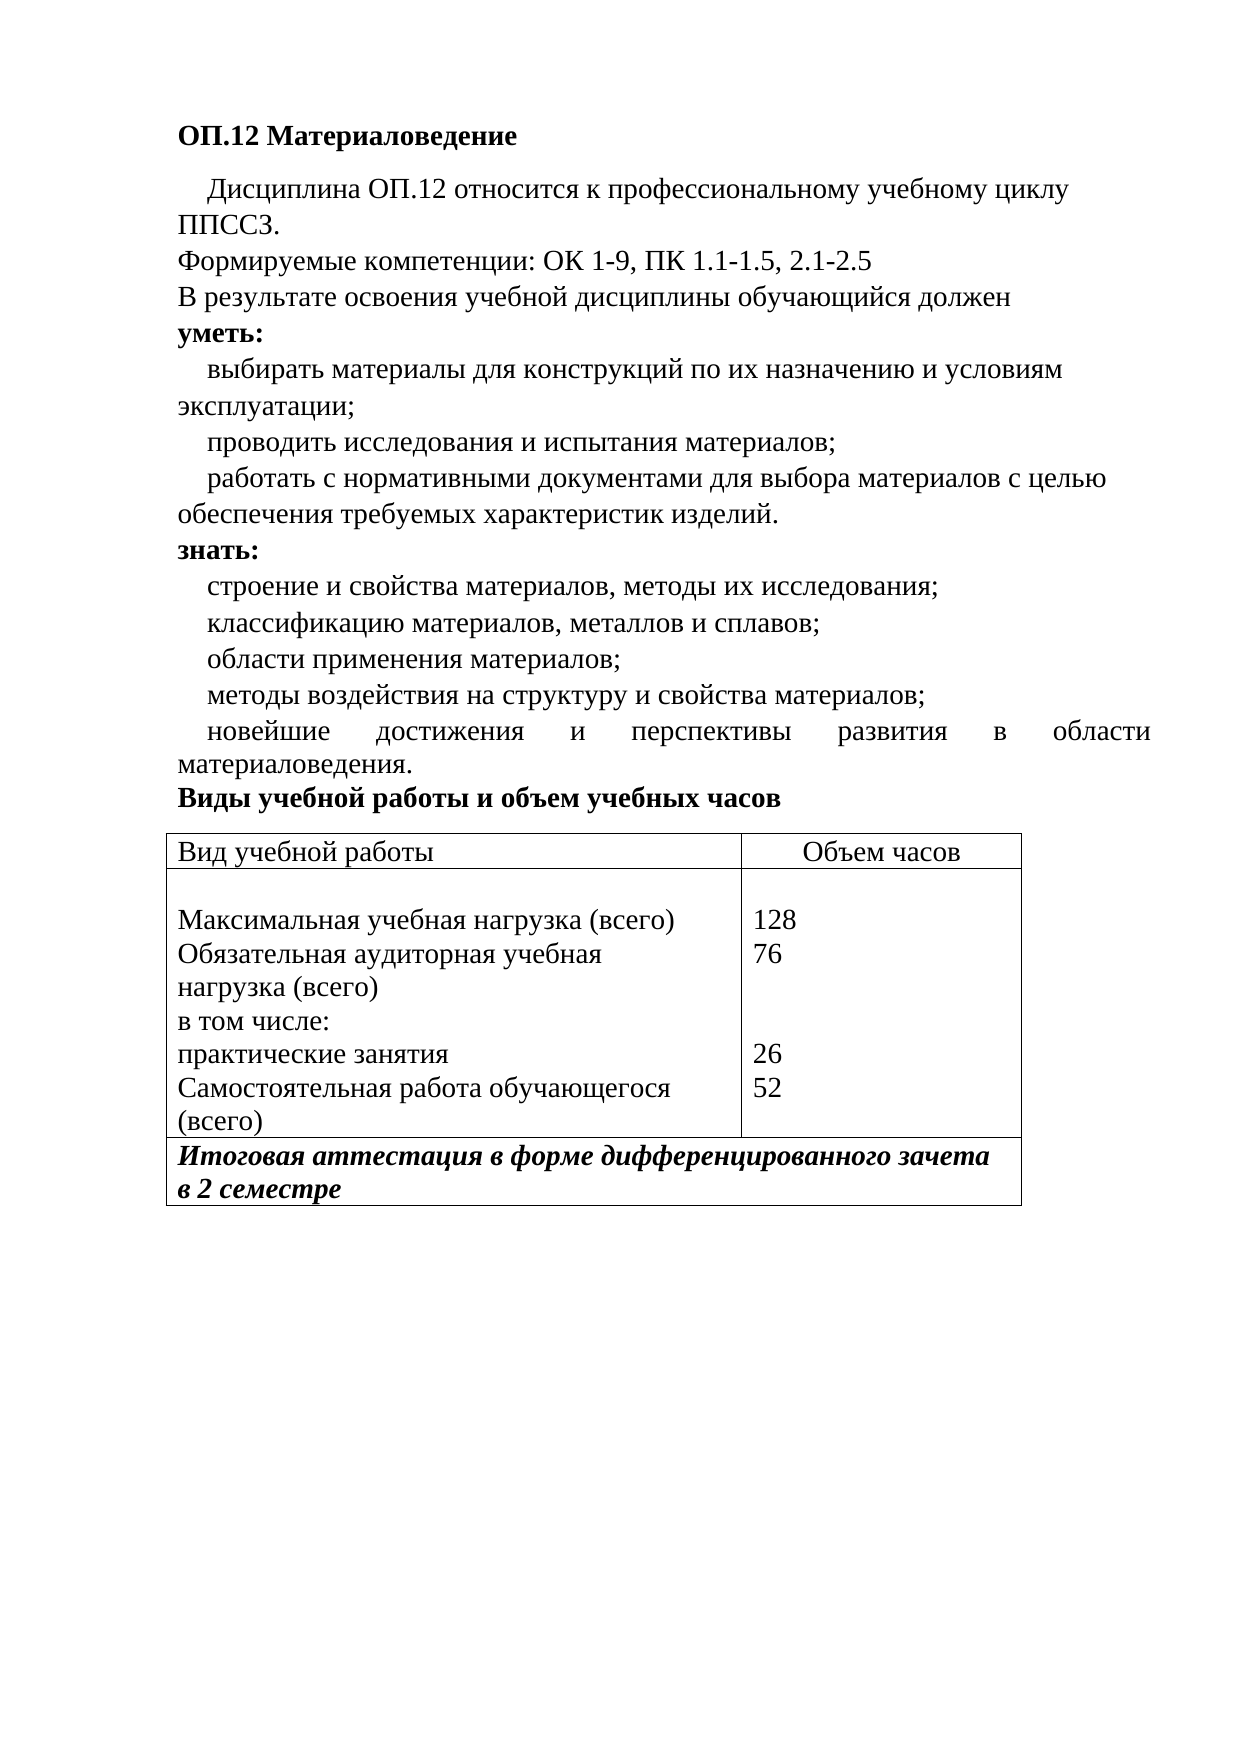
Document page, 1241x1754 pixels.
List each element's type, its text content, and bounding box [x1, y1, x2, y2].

text методы воздействия на структуру и свойства материалов; [177, 677, 1152, 711]
text В результате освоения учебной дисциплины обучающийся должен [177, 279, 1152, 313]
text работать с нормативными документами для выбора материалов с целью обеспечения требуемых характеристик изделий. [177, 460, 1152, 530]
text Формируемые компетенции: ОК 1-9, ПК 1.1-1.5, 2.1-2.5 [177, 243, 1152, 277]
text классификацию материалов, металлов и сплавов; [177, 605, 1152, 638]
text области применения материалов; [177, 641, 1152, 674]
text уметь: [177, 316, 1152, 349]
text ОП.12 Материаловедение [177, 118, 1152, 152]
text Виды учебной работы и объем учебных часов [177, 780, 1152, 814]
text Дисциплина ОП.12 относится к профессиональному учебному циклу ППССЗ. [177, 171, 1152, 241]
text строение и свойства материалов, методы их исследования; [177, 568, 1152, 602]
table_cell 128 76 26 52 [742, 869, 1021, 1137]
table_header Объем часов [742, 834, 1021, 868]
text знать: [177, 532, 1152, 566]
table_cell Итоговая аттестация в форме дифференцированного зачета в 2 семестре [167, 1138, 1021, 1205]
text новейшие достижения и перспективы развития в области материаловедения. [177, 713, 1152, 780]
text проводить исследования и испытания материалов; [177, 424, 1152, 457]
table_header Вид учебной работы [167, 834, 741, 868]
table_cell Максимальная учебная нагрузка (всего) Обязательная аудиторная учебная нагрузка (всего) в том числе: практические занятия Самостоятельная работа обучающегося (всего) [167, 869, 741, 1137]
text выбирать материалы для конструкций по их назначению и условиям эксплуатации; [177, 352, 1152, 421]
